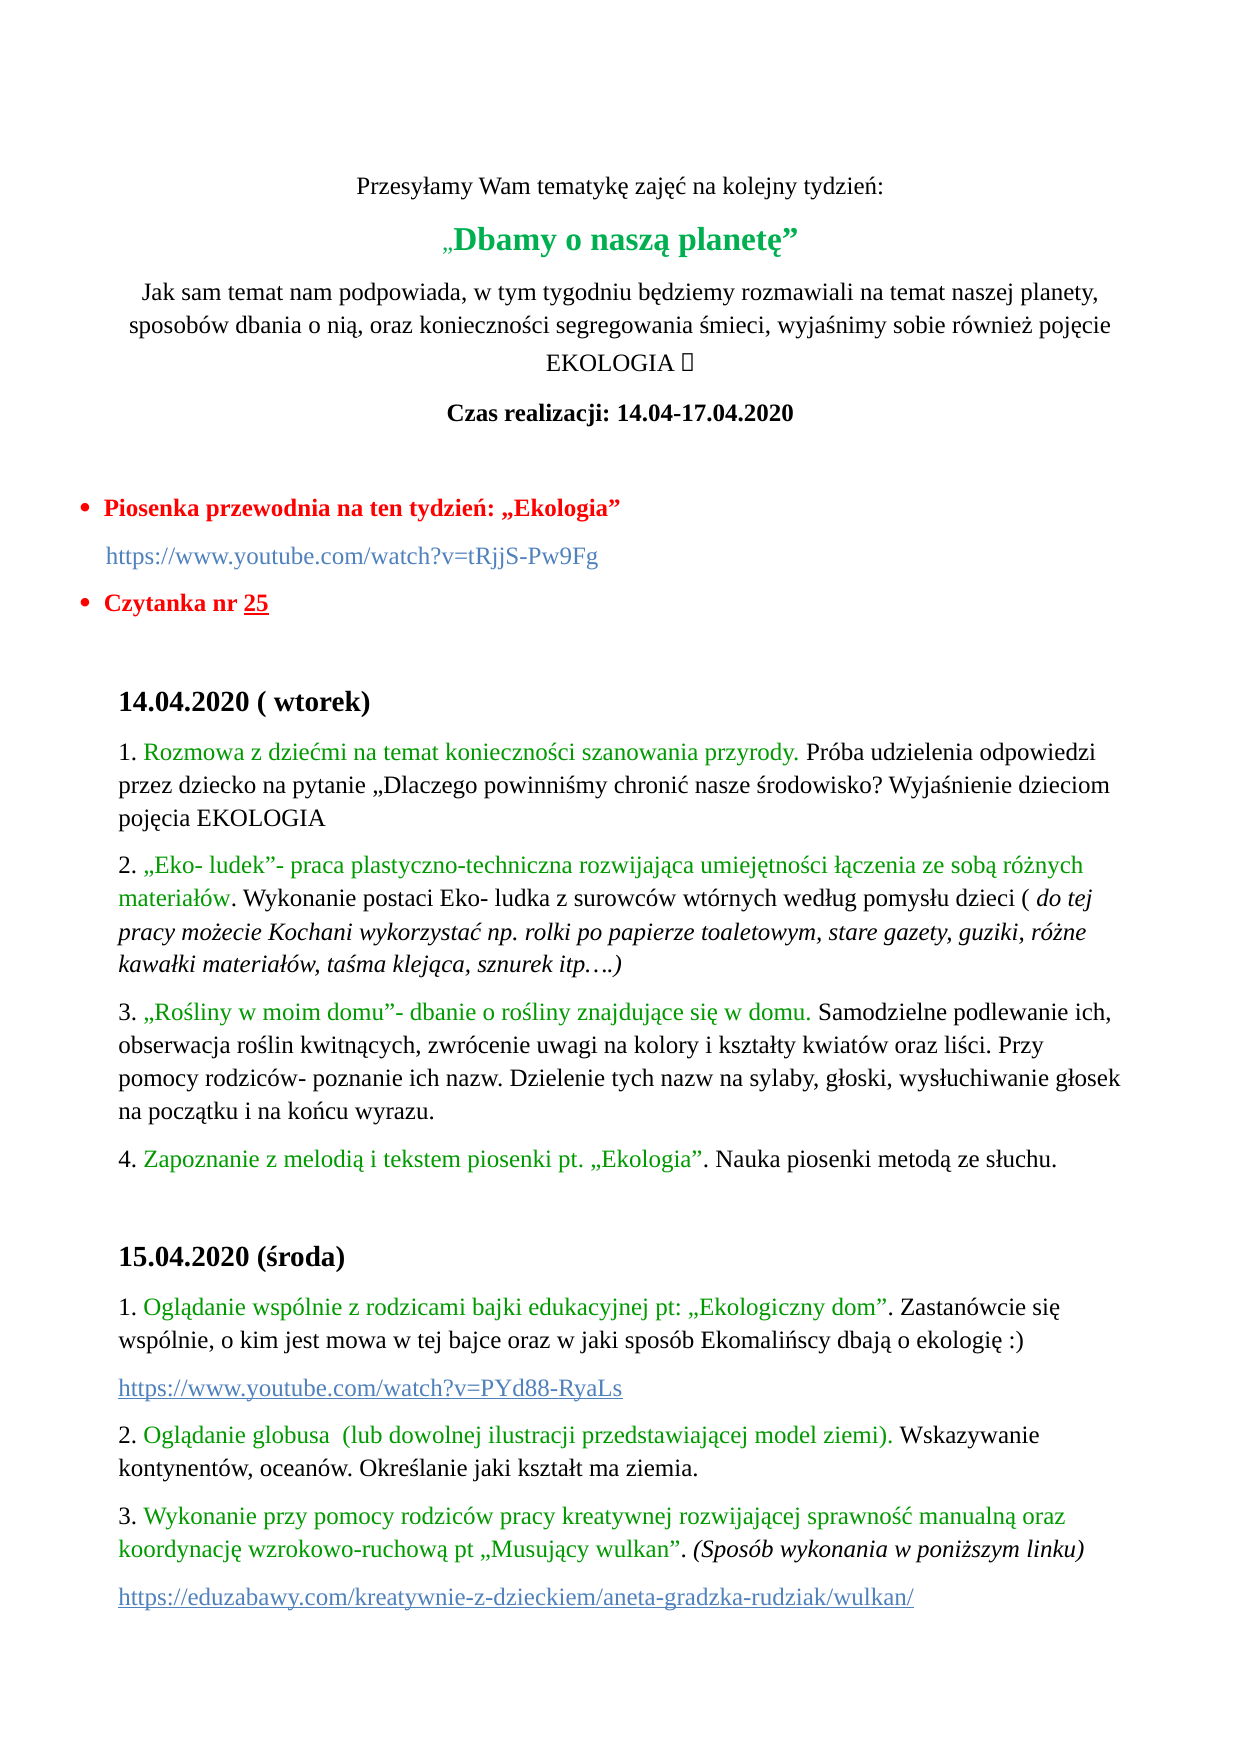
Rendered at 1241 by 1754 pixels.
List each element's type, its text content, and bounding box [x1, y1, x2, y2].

text https://eduzabawy.com/kreatywnie-z-dzieckiem/aneta-gradzka-rudziak/wulkan/ [118, 1582, 1122, 1610]
text Przesyłamy Wam tematykę zajęć na kolejny tydzień: [118, 171, 1122, 200]
text Jak sam temat nam podpowiada, w tym tygodniu będziemy rozmawiali na temat naszej planety, sposobów dbania o nią, oraz konieczności segregowania śmieci, wyjaśnimy sobie również pojęcie EKOLOGIA  [118, 277, 1122, 378]
text https://www.youtube.com/watch?v=tRjjS-Pw9Fg [81, 541, 1122, 570]
text „Dbamy o naszą planetę” [118, 219, 1122, 257]
text 4. Zapoznanie z melodią i tekstem piosenki pt. „Ekologia”. Nauka piosenki metodą ze słuchu. [118, 1144, 1122, 1173]
text 14.04.2020 ( wtorek) [118, 684, 1122, 717]
text Czas realizacji: 14.04-17.04.2020 [118, 398, 1122, 427]
text 1. Oglądanie wspólnie z rodzicami bajki edukacyjnej pt: „Ekologiczny dom”. Zastanówcie się wspólnie, o kim jest mowa w tej bajce oraz w jaki sposób Ekomalińscy dbają o ekologię :) [118, 1292, 1122, 1354]
text 2. „Eko- ludek”- praca plastyczno-techniczna rozwijająca umiejętności łączenia ze sobą różnych materiałów. Wykonanie postaci Eko- ludka z surowców wtórnych według pomysłu dzieci ( do tej pracy możecie Kochani wykorzystać np. rolki po papierze toaletowym, stare gazety, guziki, różne kawałki materiałów, taśma klejąca, sznurek itp….) [118, 851, 1122, 978]
text 2. Oglądanie globusa (lub dowolnej ilustracji przedstawiającej model ziemi). Wskazywanie kontynentów, oceanów. Określanie jaki kształt ma ziemia. [118, 1420, 1122, 1482]
text https://www.youtube.com/watch?v=PYd88-RyaLs [118, 1373, 1122, 1402]
text 3. Wykonanie przy pomocy rodziców pracy kreatywnej rozwijającej sprawność manualną oraz koordynację wzrokowo-ruchową pt „Musujący wulkan”. (Sposób wykonania w poniższym linku) [118, 1501, 1122, 1563]
text 15.04.2020 (środa) [118, 1239, 1122, 1273]
text Czytanka nr 25 [81, 588, 1122, 617]
text Piosenka przewodnia na ten tydzień: „Ekologia” [81, 493, 1122, 522]
text 3. „Rośliny w moim domu”- dbanie o rośliny znajdujące się w domu. Samodzielne podlewanie ich, obserwacja roślin kwitnących, zwrócenie uwagi na kolory i kształty kwiatów oraz liści. Przy pomocy rodziców- poznanie ich nazw. Dzielenie tych nazw na sylaby, głoski, wysłuchiwanie głosek na początku i na końcu wyrazu. [118, 997, 1122, 1125]
text 1. Rozmowa z dziećmi na temat konieczności szanowania przyrody. Próba udzielenia odpowiedzi przez dziecko na pytanie „Dlaczego powinniśmy chronić nasze środowisko? Wyjaśnienie dzieciom pojęcia EKOLOGIA [118, 737, 1122, 832]
